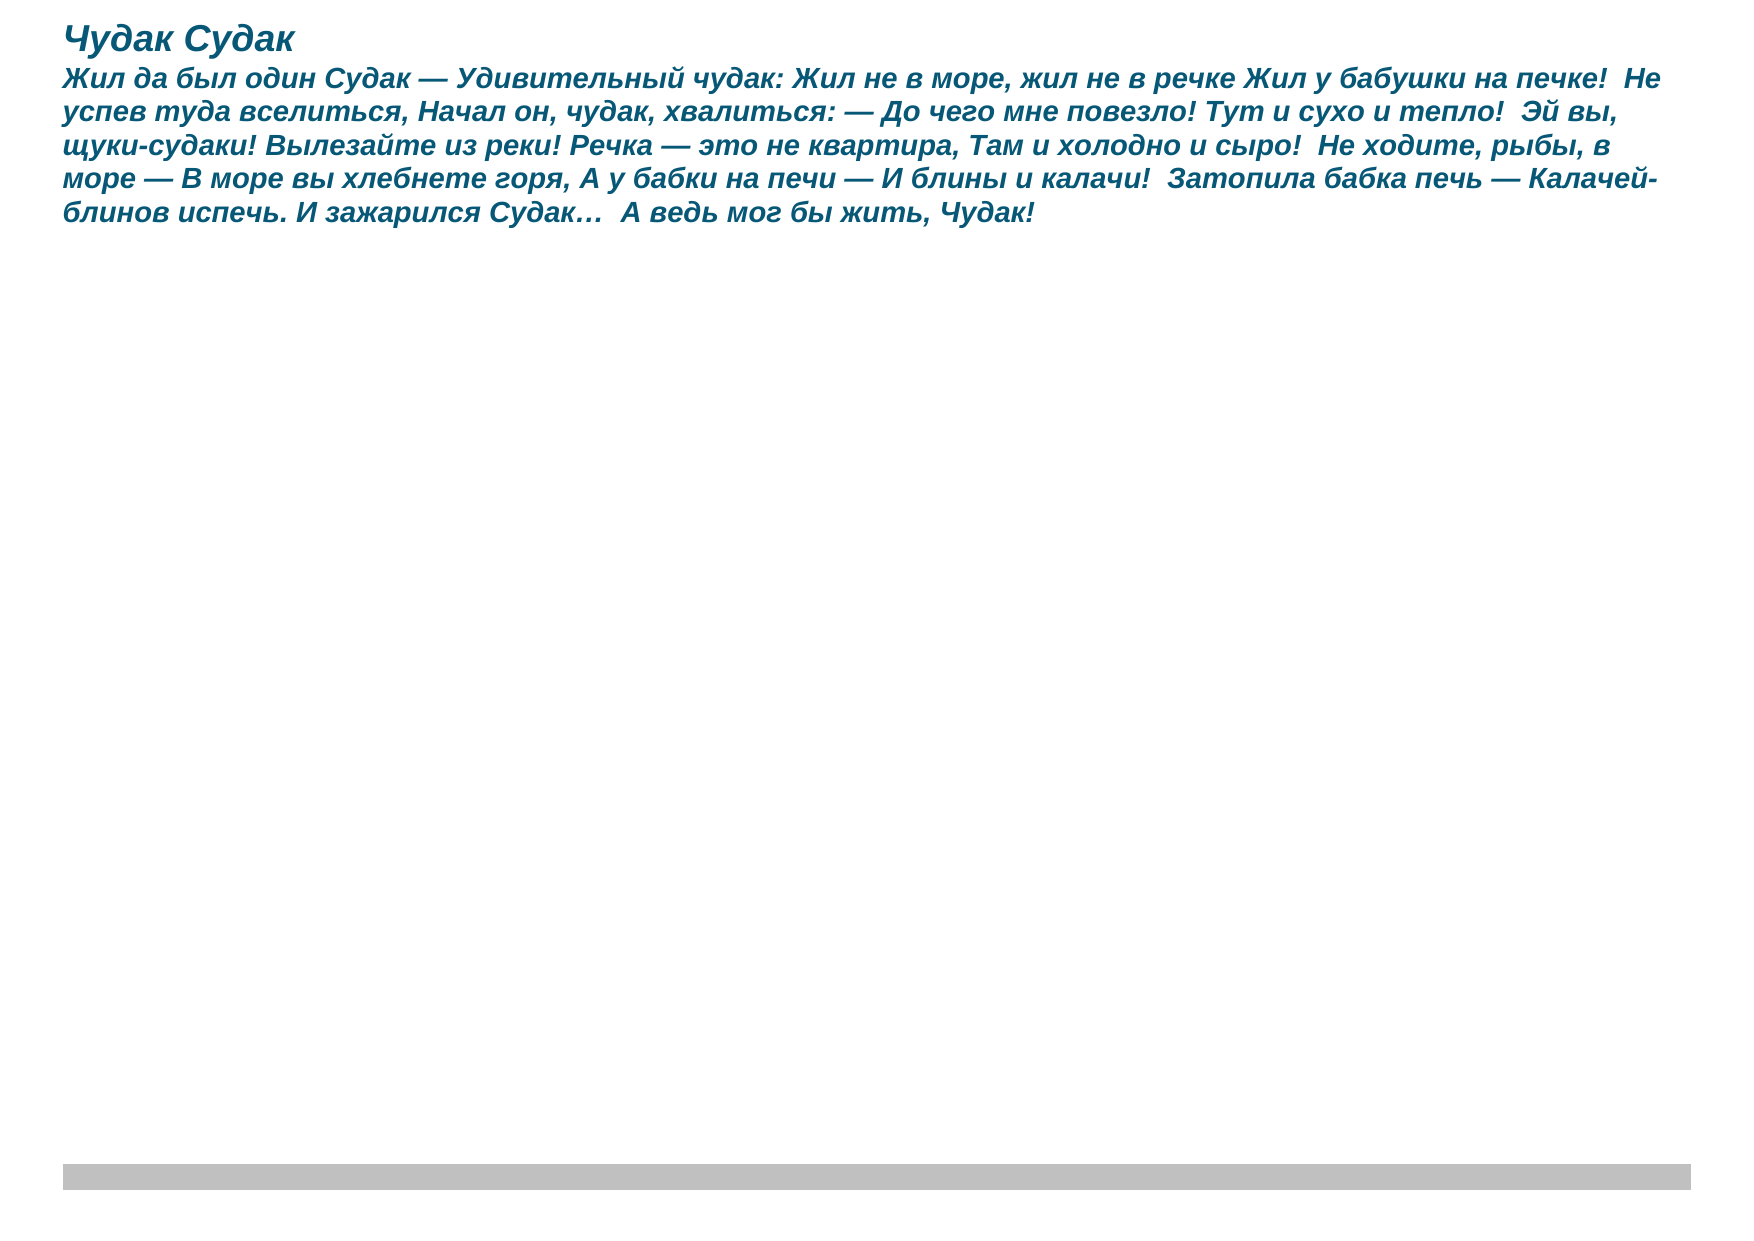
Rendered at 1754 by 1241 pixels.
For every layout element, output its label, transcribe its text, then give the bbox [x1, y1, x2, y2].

subtitle Чудак Судак [62, 17, 1691, 60]
text Жил да был один Судак — [62, 61, 1691, 228]
